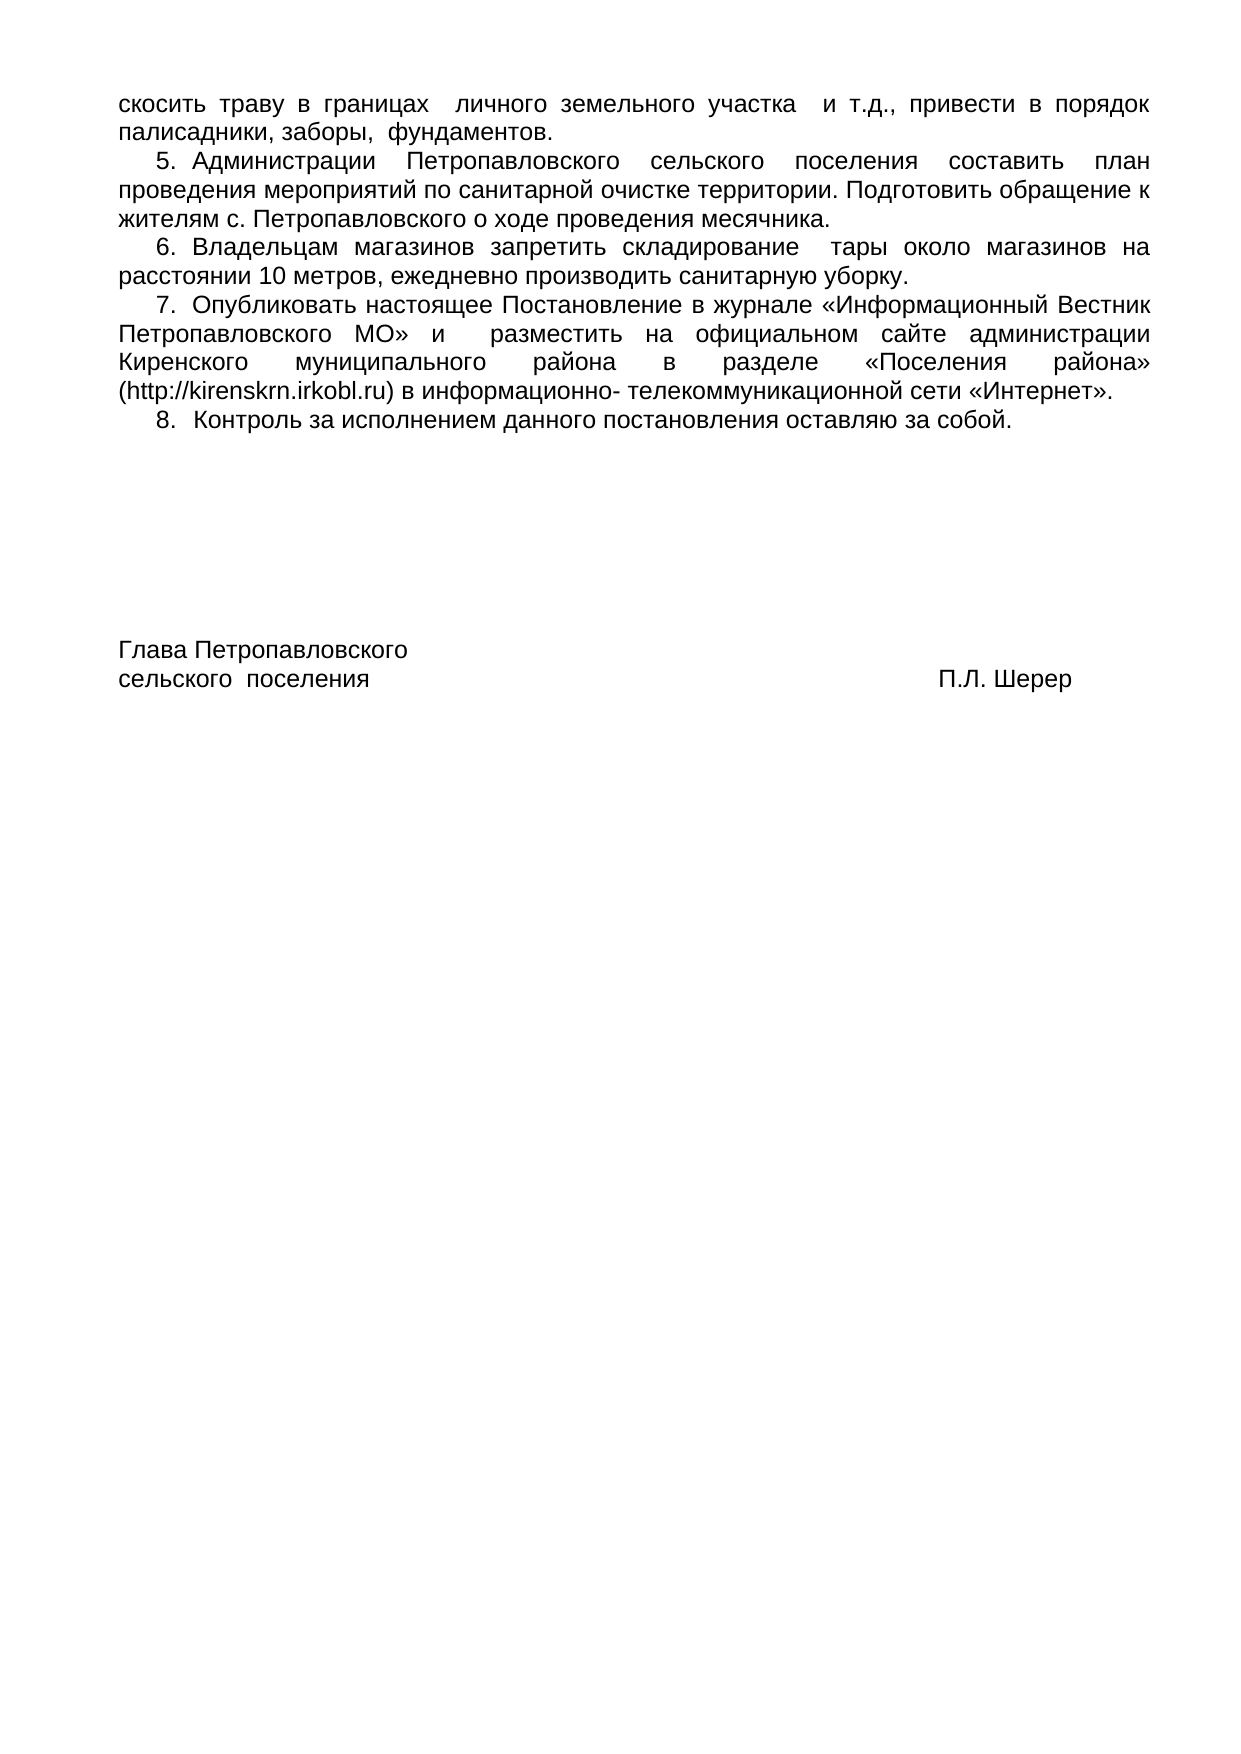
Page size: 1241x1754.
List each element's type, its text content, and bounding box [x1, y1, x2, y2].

list Контроль за исполнением данного постановления оставляю за собой. [156, 405, 1152, 434]
list Глава Петропавловского [118, 635, 1152, 664]
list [118, 89, 1152, 146]
list Опубликовать настоящее Постановление в журнале «Информационный Вестник Петропавловского МО» и разместить на официальном сайте администрации Киренского муниципального района в разделе «Поселения района» (http://kirenskrn.irkobl.ru) в информационно- телекоммуникационной сети «Интернет». [118, 290, 1152, 405]
list Владельцам магазинов запретить складирование тары около магазинов на расстоянии 10 метров, ежедневно производить санитарную уборку. [118, 232, 1152, 290]
list Администрации Петропавловского сельского поселения составить план проведения мероприятий по санитарной очистке территории. Подготовить обращение к жителям с. Петропавловского о ходе проведения месячника. [118, 146, 1152, 232]
list сельского поселения П.Л. Шерер [118, 664, 1152, 692]
